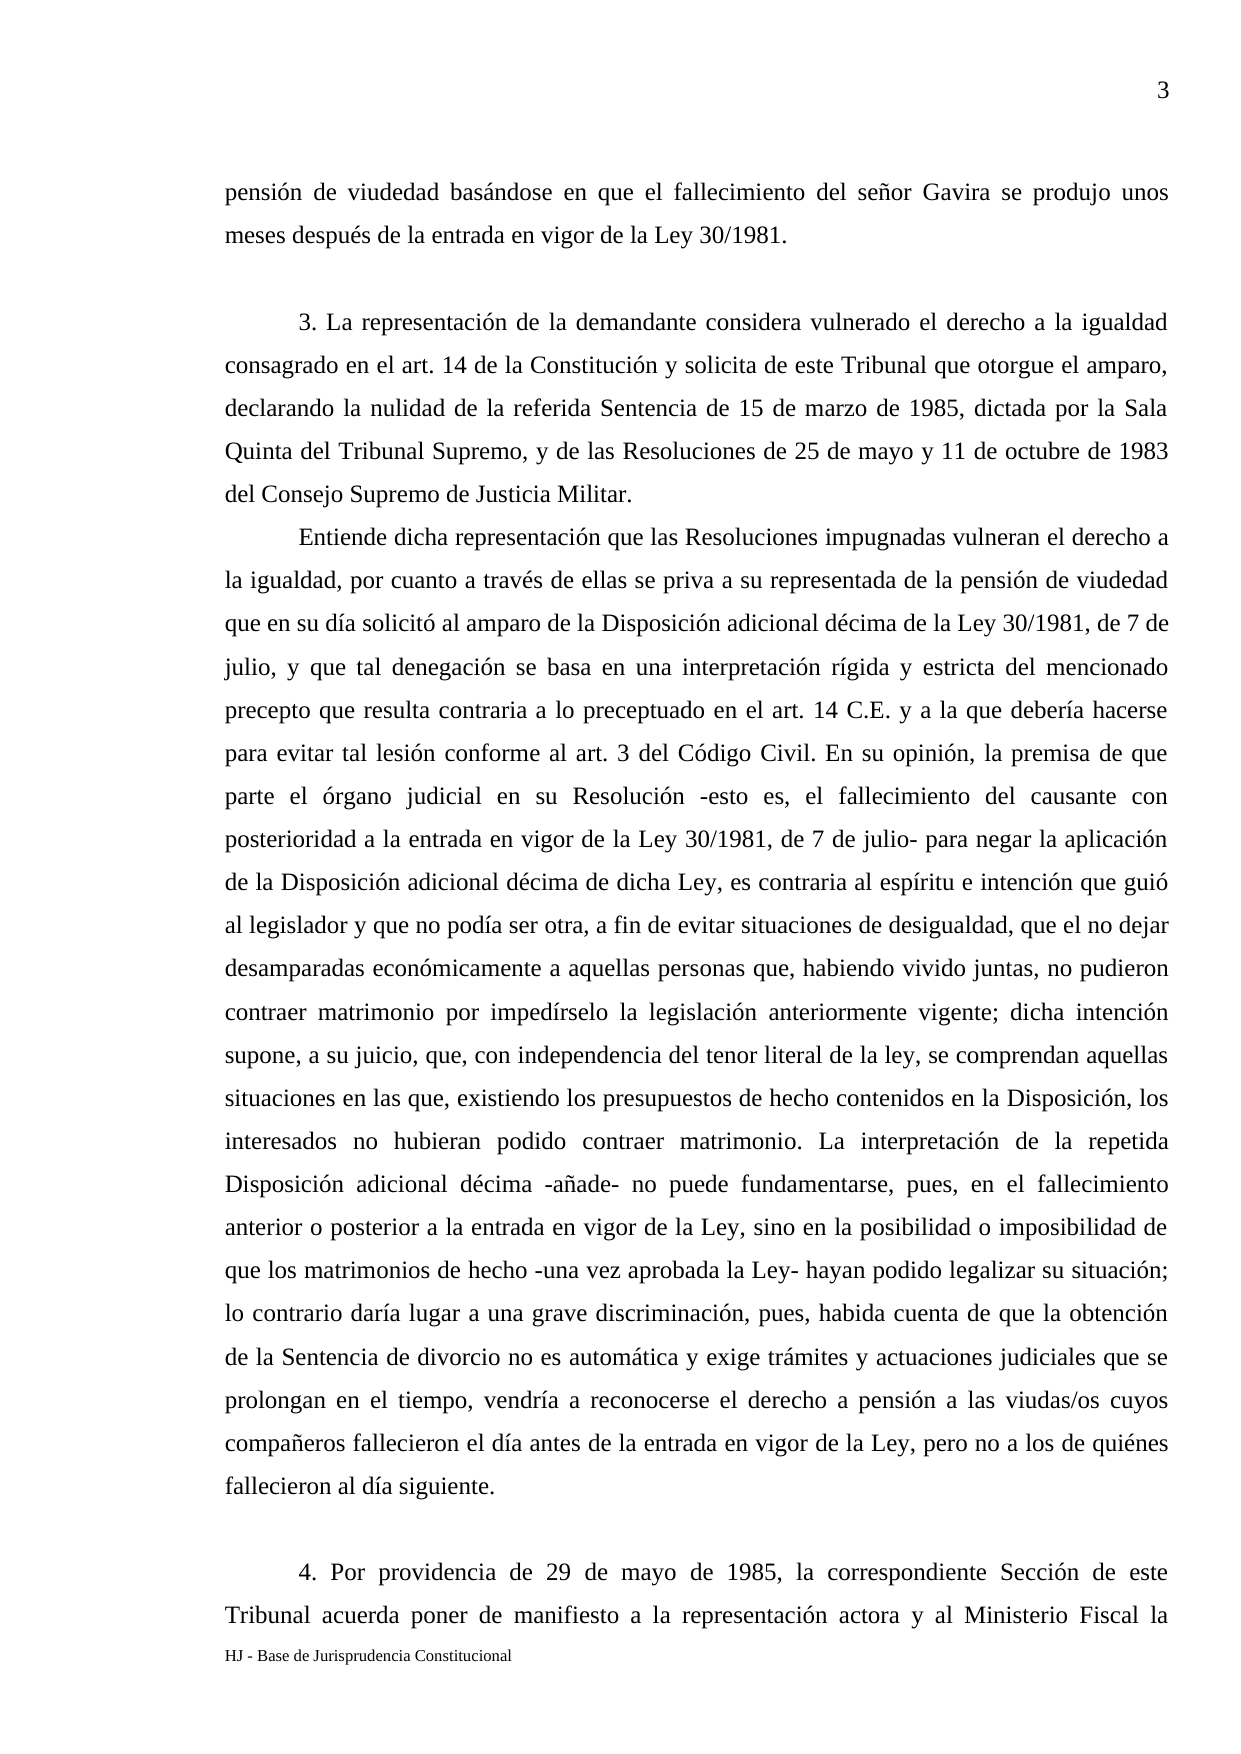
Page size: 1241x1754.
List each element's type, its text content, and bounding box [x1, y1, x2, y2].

text Entiende dicha representación que las Resoluciones impugnadas vulneran el derecho a la igualdad, por cuanto a través de ellas se priva a su representada de la pensión de viudedad que en su día solicitó al amparo de la Disposición adicional décima de la Ley 30/1981, de 7 de julio, y que tal denegación se basa en una interpretación rígida y estricta del mencionado precepto que resulta contraria a lo preceptuado en el art. 14 C.E. y a la que debería hacerse para evitar tal lesión conforme al art. 3 del Código Civil. En su opinión, la premisa de que parte el órgano judicial en su Resolución -esto es, el fallecimiento del causante con posterioridad a la entrada en vigor de la Ley 30/1981, de 7 de julio- para negar la aplicación de la Disposición adicional décima de dicha Ley, es contraria al espíritu e intención que guió al legislador y que no podía ser otra, a fin de evitar situaciones de desigualdad, que el no dejar desamparadas económicamente a aquellas personas que, habiendo vivido juntas, no pudieron contraer matrimonio por impedírselo la legislación anteriormente vigente; dicha intención supone, a su juicio, que, con independencia del tenor literal de la ley, se comprendan aquellas situaciones en las que, existiendo los presupuestos de hecho contenidos en la Disposición, los interesados no hubieran podido contraer matrimonio. La interpretación de la repetida Disposición adicional décima -añade- no puede fundamentarse, pues, en el fallecimiento anterior o posterior a la entrada en vigor de la Ley, sino en la posibilidad o imposibilidad de que los matrimonios de hecho -una vez aprobada la Ley- hayan podido legalizar su situación; lo contrario daría lugar a una grave discriminación, pues, habida cuenta de que la obtención de la Sentencia de divorcio no es automática y exige trámites y actuaciones judiciales que se prolongan en el tiempo, vendría a reconocerse el derecho a pensión a las viudas/os cuyos compañeros fallecieron el día antes de la entrada en vigor de la Ley, pero no a los de quiénes fallecieron al día siguiente. [224, 522, 1169, 1500]
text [224, 177, 1169, 249]
text 3. La representación de la demandante considera vulnerado el derecho a la igualdad consagrado en el art. 14 de la Constitución y solicita de este Tribunal que otorgue el amparo, declarando la nulidad de la referida Sentencia de 15 de marzo de 1985, dictada por la Sala Quinta del Tribunal Supremo, y de las Resoluciones de 25 de mayo y 11 de octubre de 1983 del Consejo Supremo de Justicia Militar. [224, 307, 1169, 508]
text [224, 1557, 1169, 1629]
